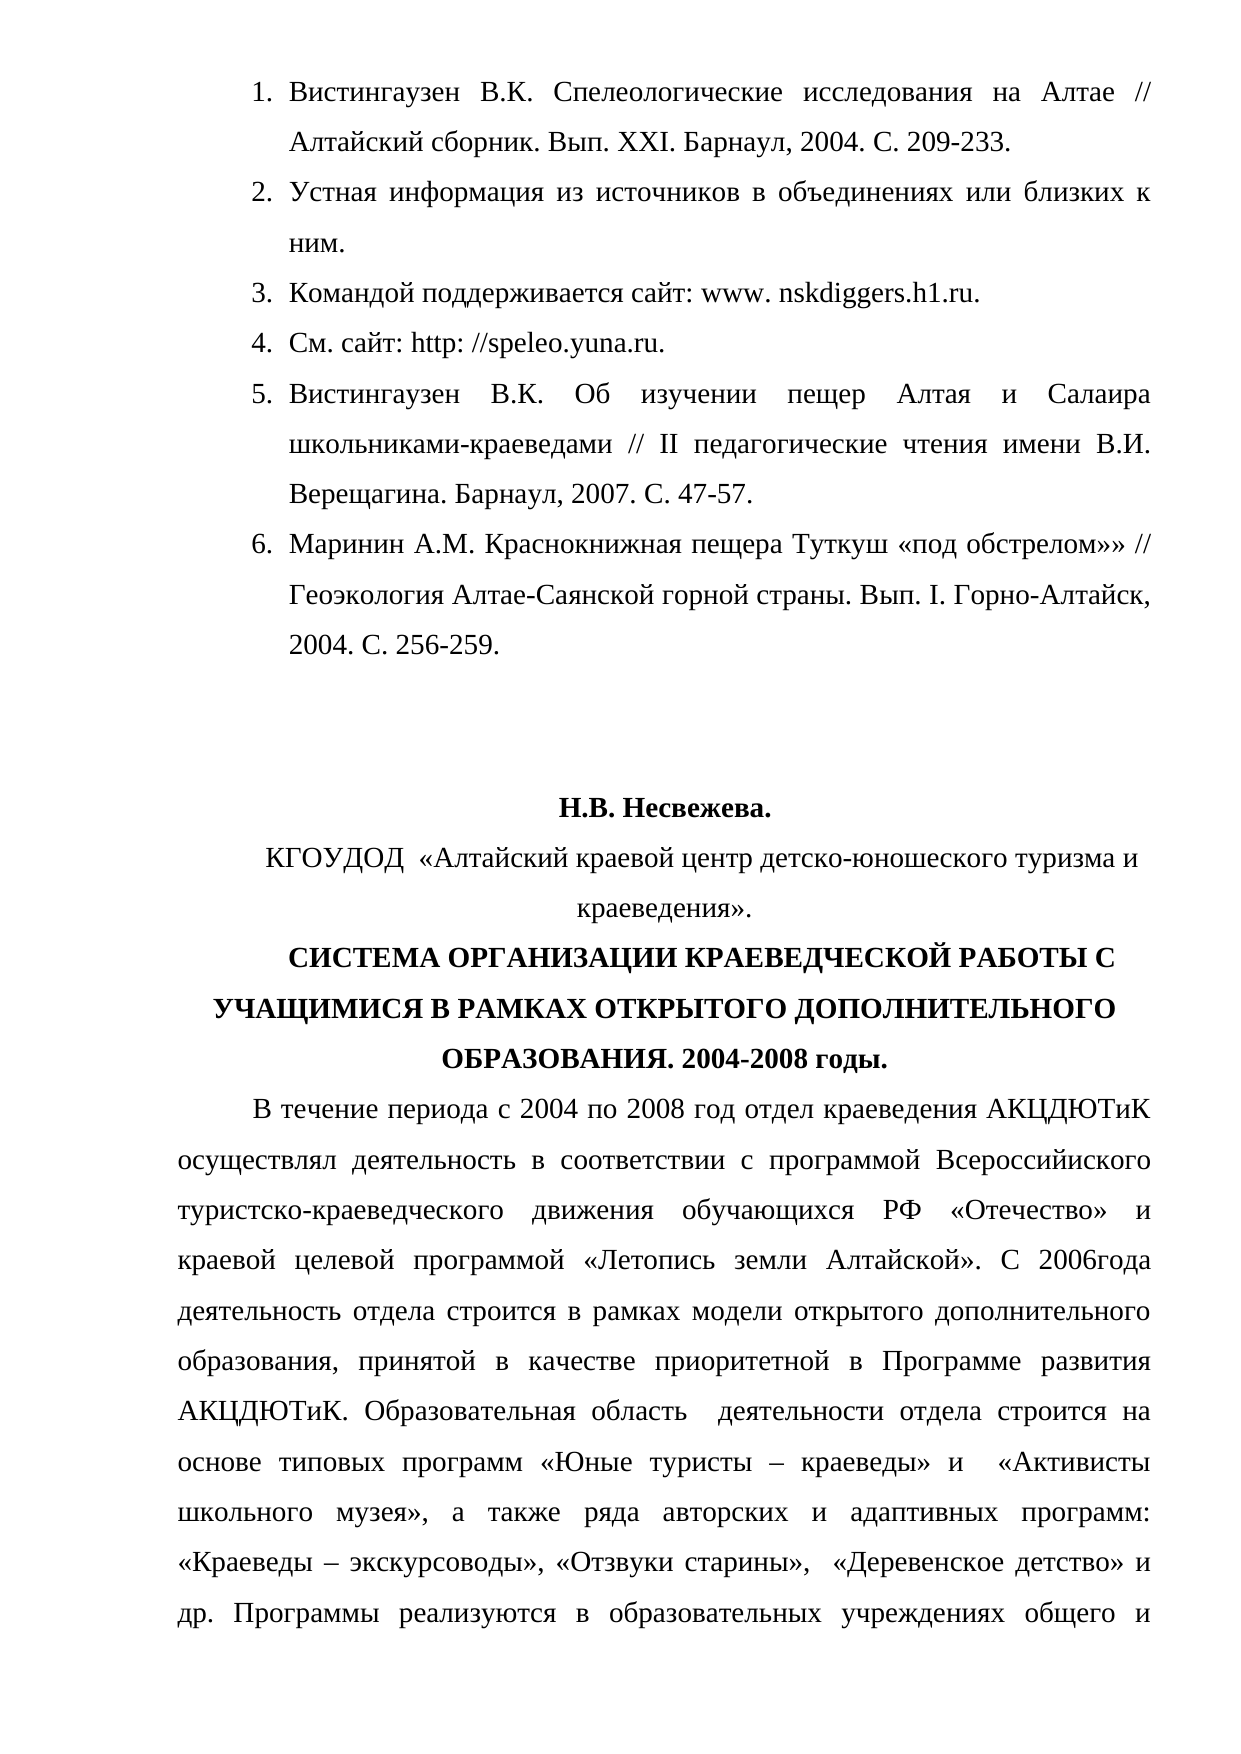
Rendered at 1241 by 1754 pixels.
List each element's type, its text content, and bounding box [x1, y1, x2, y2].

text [177, 1092, 1152, 1628]
list Маринин А.М. Краснокнижная пещера Туткуш «под обстрелом»» // Геоэкология Алтае-Саянской горной страны. Вып. I. Горно-Алтайск, 2004. С. 256-259. [251, 527, 1152, 661]
list Вистингаузен В.К. Спелеологические исследования на Алтае // Алтайский сборник. Вып. XXI. Барнаул, 2004. С. 209-233. [251, 74, 1152, 158]
list Вистингаузен В.К. Об изучении пещер Алтая и Салаира школьниками-краеведами // II педагогические чтения имени В.И. Верещагина. Барнаул, 2007. С. 47-57. [251, 376, 1152, 510]
text Н.В. Несвежева. [177, 790, 1152, 823]
text КГОУДОД «Алтайский краевой центр детско-юношеского туризма и краеведения». [177, 840, 1152, 924]
list Командой поддерживается сайт: www. nskdiggers.h1.ru. [251, 275, 1152, 309]
text СИСТЕМА ОРГАНИЗАЦИИ КРАЕВЕДЧЕСКОЙ РАБОТЫ С УЧАЩИМИСЯ В РАМКАХ ОТКРЫТОГО ДОПОЛНИТЕЛЬНОГО ОБРАЗОВАНИЯ. 2004-2008 годы. [177, 941, 1152, 1075]
list См. сайт: http: //speleo.yuna.ru. [251, 325, 1152, 359]
list Устная информация из источников в объединениях или близких к ним. [251, 174, 1152, 258]
